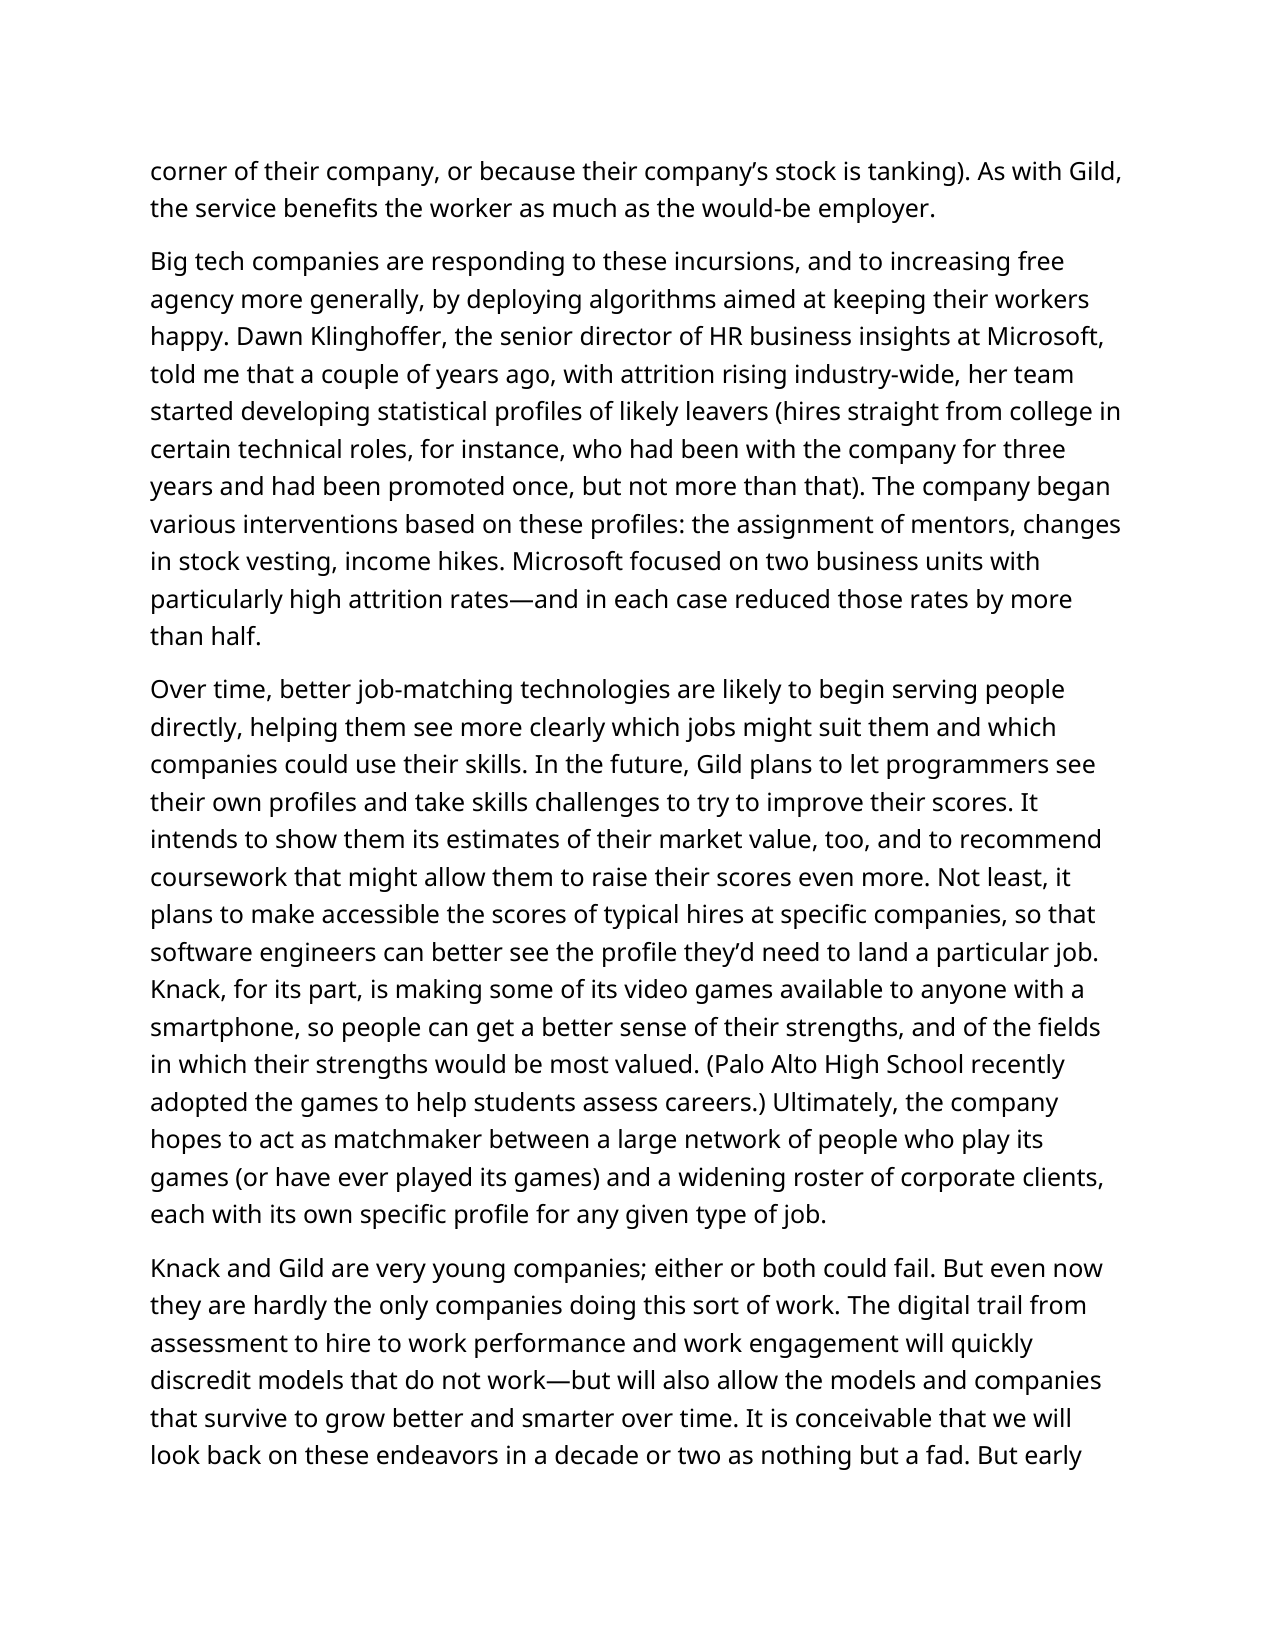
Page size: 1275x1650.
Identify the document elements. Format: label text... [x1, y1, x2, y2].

text Big tech companies are responding to these incursions, and to increasing free agency more generally, by deploying algorithms aimed at keeping their workers happy. Dawn Klinghoffer, the senior director of HR business insights at Microsoft, told me that a couple of years ago, with attrition rising industry-wide, her team started developing statistical profiles of likely leavers (hires straight from college in certain technical roles, for instance, who had been with the company for three years and had been promoted once, but not more than that). The company began various interventions based on these profiles: the assignment of mentors, changes in stock vesting, income hikes. Microsoft focused on two business units with particularly high attrition rates—and in each case reduced those rates by more than half. [150, 241, 1125, 653]
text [150, 150, 1125, 225]
text Over time, better job-matching technologies are likely to begin serving people directly, helping them see more clearly which jobs might suit them and which companies could use their skills. In the future, Gild plans to let programmers see their own profiles and take skills challenges to try to improve their scores. It intends to show them its estimates of their market value, too, and to recommend coursework that might allow them to raise their scores even more. Not least, it plans to make accessible the scores of typical hires at specific companies, so that software engineers can better see the profile they’d need to land a particular job. Knack, for its part, is making some of its video games available to anyone with a smartphone, so people can get a better sense of their strengths, and of the fields in which their strengths would be most valued. (Palo Alto High School recently adopted the games to help students assess careers.) Ultimately, the company hopes to act as matchmaker between a large network of people who play its games (or have ever played its games) and a widening roster of corporate clients, each with its own specific profile for any given type of job. [150, 669, 1125, 1231]
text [150, 1247, 1125, 1472]
